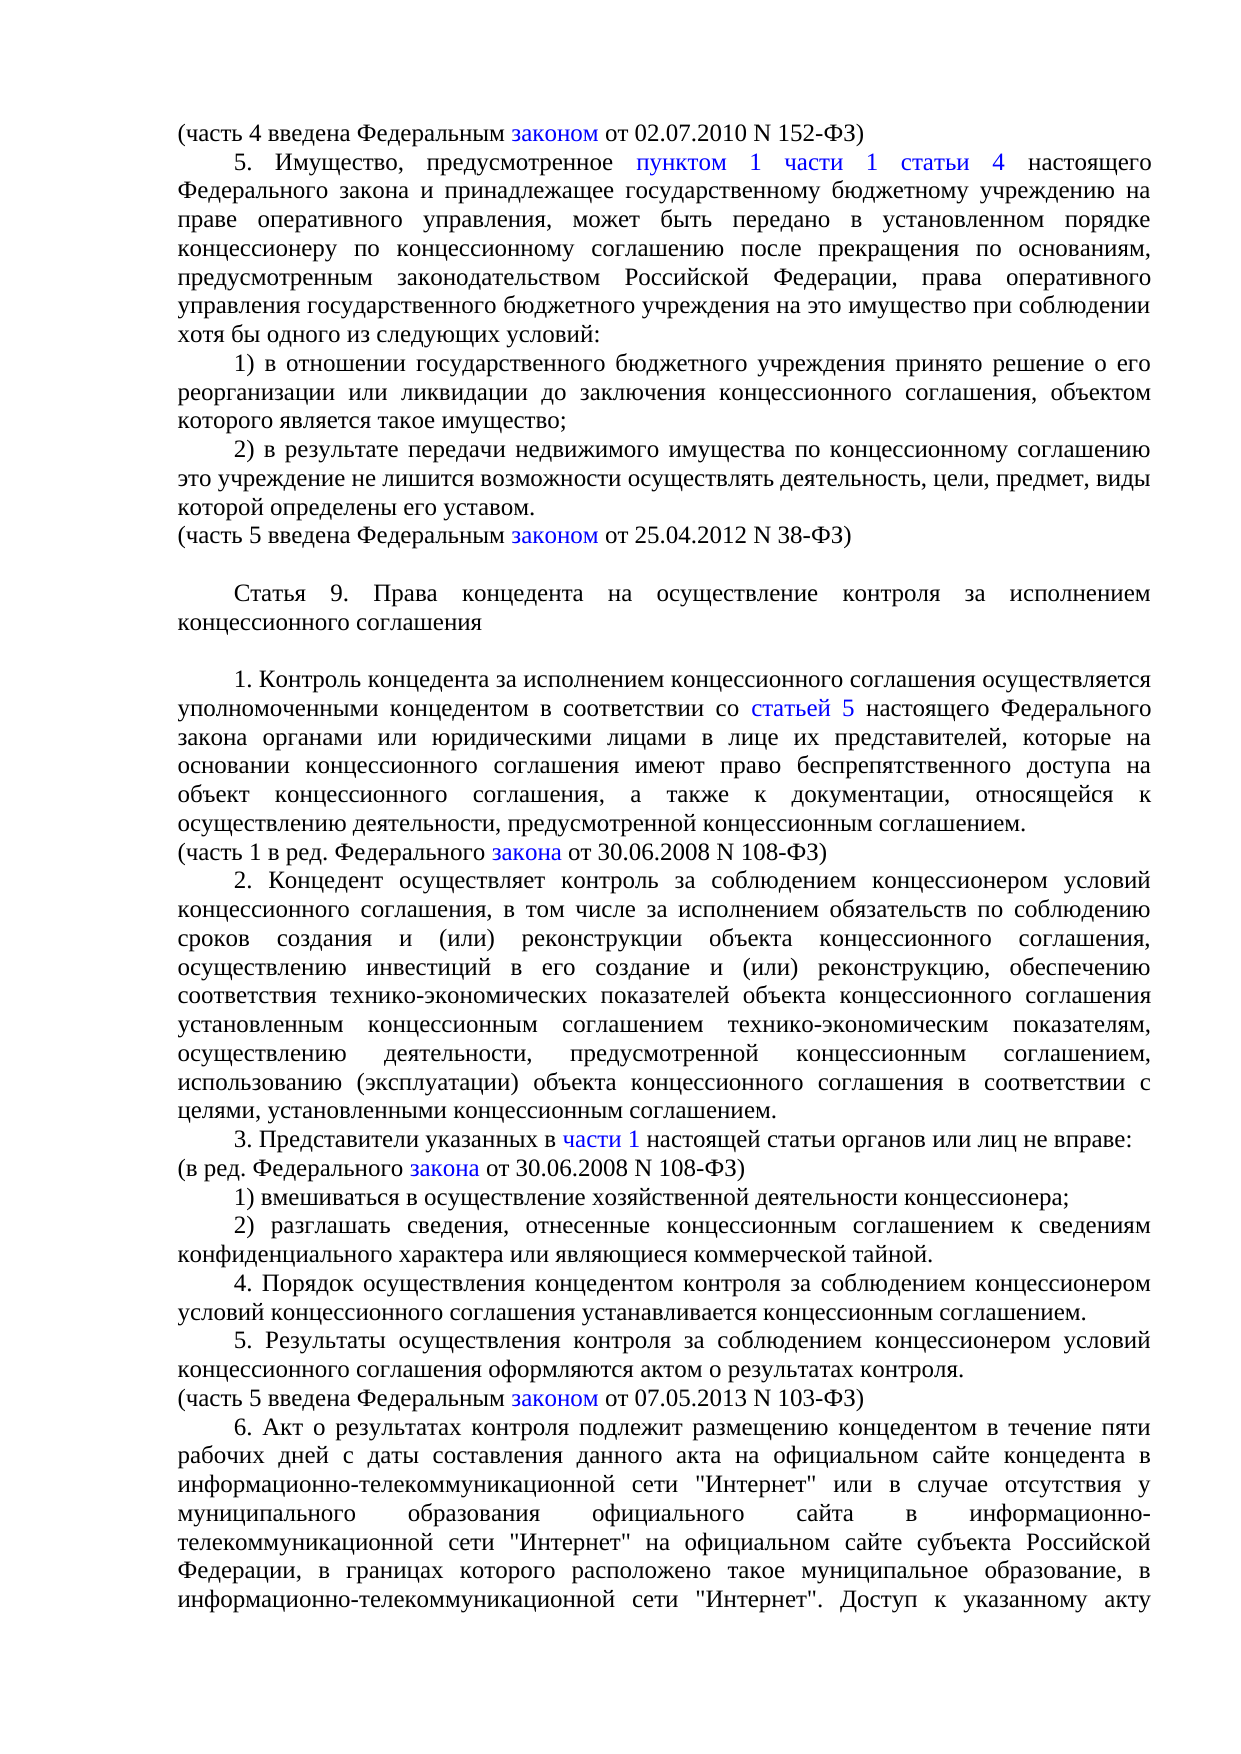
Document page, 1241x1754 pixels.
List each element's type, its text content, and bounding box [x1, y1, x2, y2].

text 2) разглашать сведения, отнесенные концессионным соглашением к сведениям конфиденциального характера или являющиеся коммерческой тайной. [177, 1211, 1152, 1268]
text (в ред. Федерального закона от 30.06.2008 N 108-ФЗ) [177, 1153, 1152, 1182]
text 5. Имущество, предусмотренное пунктом 1 части 1 статьи 4 настоящего Федерального закона и принадлежащее государственному бюджетному учреждению на праве оперативного управления, может быть передано в установленном порядке концессионеру по концессионному соглашению после прекращения по основаниям, предусмотренным законодательством Российской Федерации, права оперативного управления государственного бюджетного учреждения на это имущество при соблюдении хотя бы одного из следующих условий: [177, 147, 1152, 348]
text (часть 5 введена Федеральным законом от 07.05.2013 N 103-ФЗ) [177, 1383, 1152, 1412]
text 3. Представители указанных в части 1 настоящей статьи органов или лиц не вправе: [177, 1124, 1152, 1153]
text (часть 5 введена Федеральным законом от 25.04.2012 N 38-ФЗ) [177, 521, 1152, 549]
text 1. Контроль концедента за исполнением концессионного соглашения осуществляется уполномоченными концедентом в соответствии со статьей 5 настоящего Федерального закона органами или юридическими лицами в лице их представителей, которые на основании концессионного соглашения имеют право беспрепятственного доступа на объект концессионного соглашения, а также к документации, относящейся к осуществлению деятельности, предусмотренной концессионным соглашением. [177, 664, 1152, 837]
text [177, 1412, 1152, 1613]
text 2) в результате передачи недвижимого имущества по концессионному соглашению это учреждение не лишится возможности осуществлять деятельность, цели, предмет, виды которой определены его уставом. [177, 434, 1152, 521]
text 2. Концедент осуществляет контроль за соблюдением концессионером условий концессионного соглашения, в том числе за исполнением обязательств по соблюдению сроков создания и (или) реконструкции объекта концессионного соглашения, осуществлению инвестиций в его создание и (или) реконструкцию, обеспечению соответствия технико-экономических показателей объекта концессионного соглашения установленным концессионным соглашением технико-экономическим показателям, осуществлению деятельности, предусмотренной концессионным соглашением, использованию (эксплуатации) объекта концессионного соглашения в соответствии с целями, установленными концессионным соглашением. [177, 866, 1152, 1124]
text 1) вмешиваться в осуществление хозяйственной деятельности концессионера; [177, 1182, 1152, 1211]
text Статья 9. Права концедента на осуществление контроля за исполнением концессионного соглашения [177, 578, 1152, 636]
text 1) в отношении государственного бюджетного учреждения принято решение о его реорганизации или ликвидации до заключения концессионного соглашения, объектом которого является такое имущество; [177, 348, 1152, 434]
text (часть 1 в ред. Федерального закона от 30.06.2008 N 108-ФЗ) [177, 837, 1152, 866]
text 5. Результаты осуществления контроля за соблюдением концессионером условий концессионного соглашения оформляются актом о результатах контроля. [177, 1326, 1152, 1383]
text 4. Порядок осуществления концедентом контроля за соблюдением концессионером условий концессионного соглашения устанавливается концессионным соглашением. [177, 1268, 1152, 1326]
text (часть 4 введена Федеральным законом от 02.07.2010 N 152-ФЗ) [177, 118, 1152, 147]
